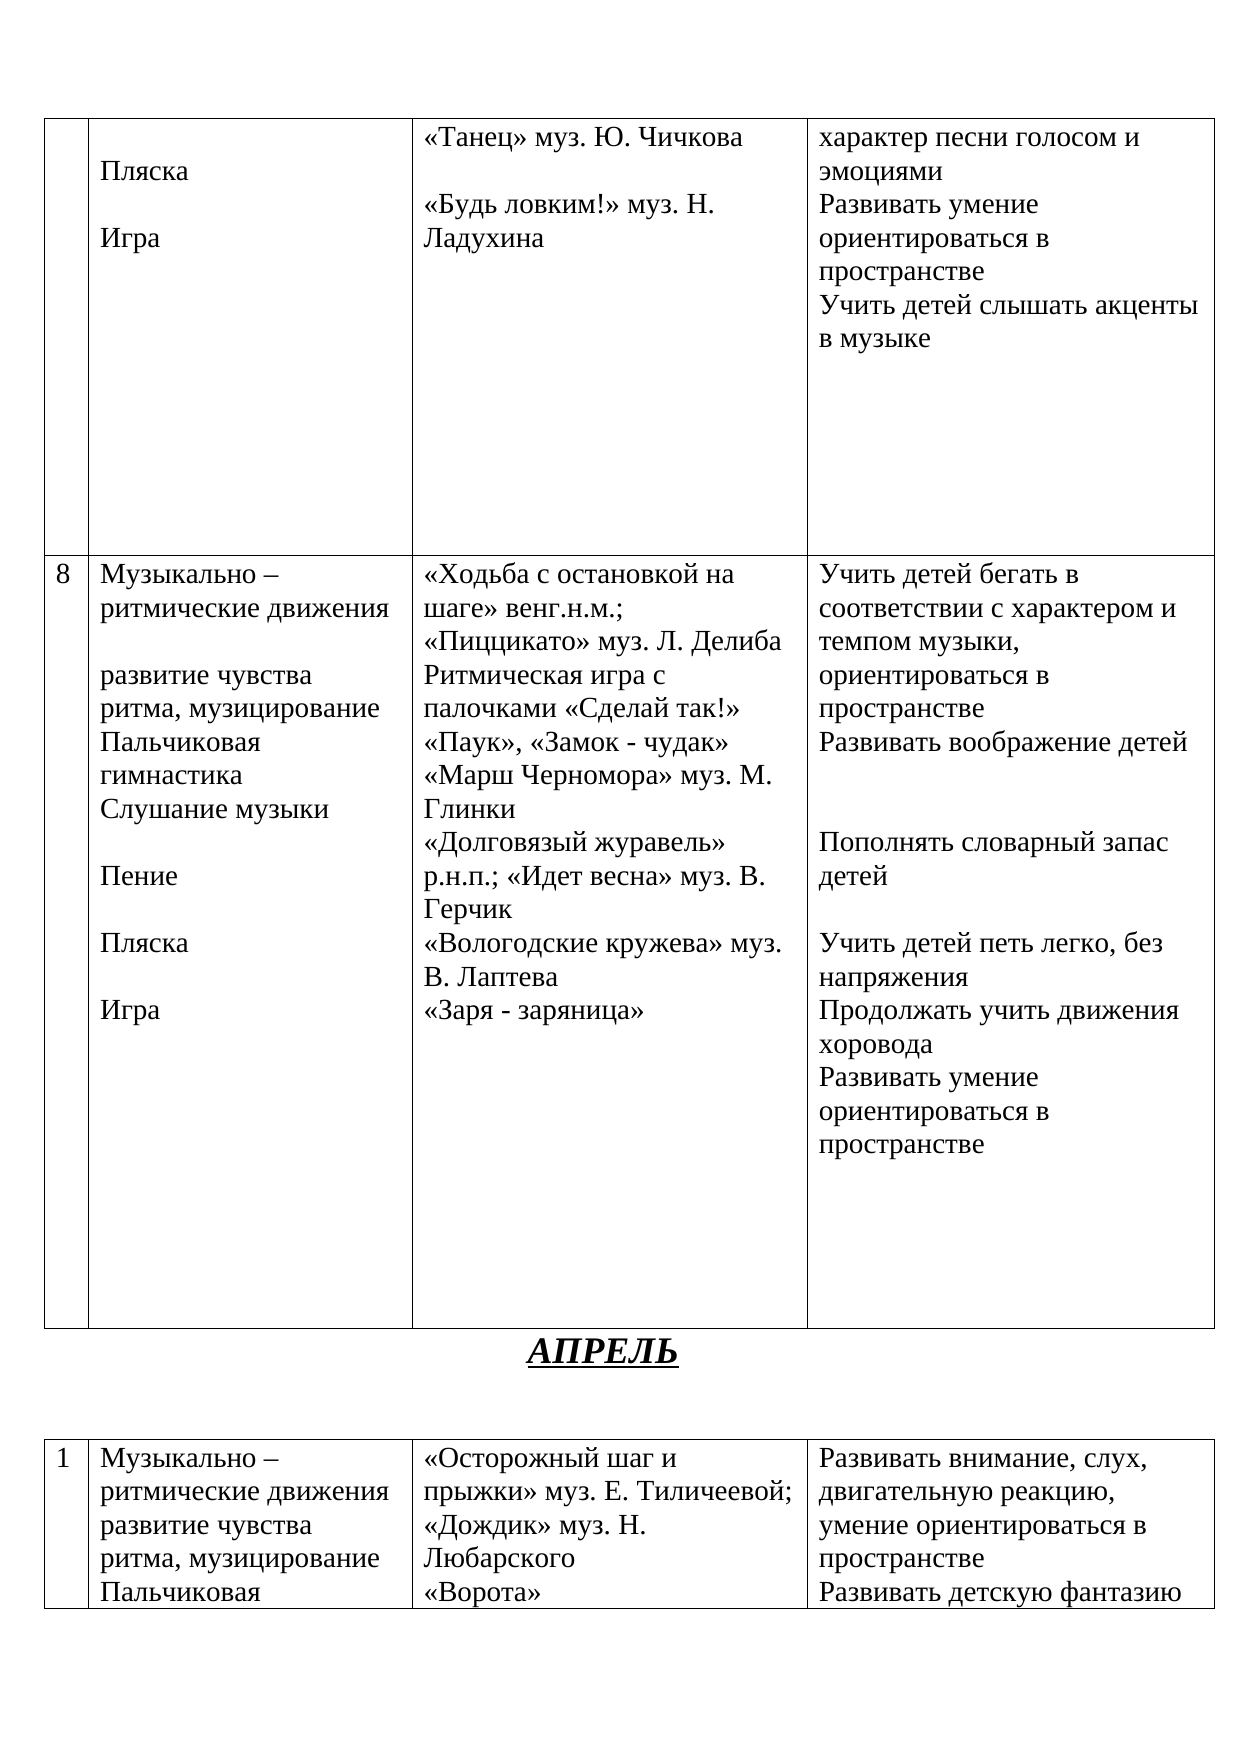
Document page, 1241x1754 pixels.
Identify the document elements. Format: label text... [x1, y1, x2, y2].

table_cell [808, 119, 1214, 555]
table_cell «Ходьба с остановкой на шаге» венг.н.м.; «Пиццикато» муз. Л. Делиба Ритмическая игра с палочками «Сделай так!» «Паук», «Замок - чудак» «Марш Черномора» муз. М. Глинки «Долговязый журавель» р.н.п.; «Идет весна» муз. В. Герчик «Вологодские кружева» муз. В. Лаптева «Заря - заряница» [413, 556, 807, 1328]
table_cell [89, 119, 412, 555]
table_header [413, 1440, 807, 1608]
table_cell Учить детей бегать в соответствии с характером и темпом музыки, ориентироваться в пространстве Развивать воображение детей Пополнять словарный запас детей Учить детей петь легко, без напряжения Продолжать учить движения хоровода Развивать умение ориентироваться в пространстве [808, 556, 1214, 1328]
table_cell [413, 119, 807, 555]
table_header 1 [45, 1440, 88, 1608]
table_cell 7 [45, 119, 88, 555]
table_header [89, 1440, 412, 1608]
table_cell Музыкально – ритмические движения развитие чувства ритма, музицирование Пальчиковая гимнастика Слушание музыки Пение Пляска Игра [89, 556, 412, 1328]
table_cell 8 [45, 556, 88, 1328]
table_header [808, 1440, 1214, 1608]
text АПРЕЛЬ [177, 1329, 1152, 1372]
